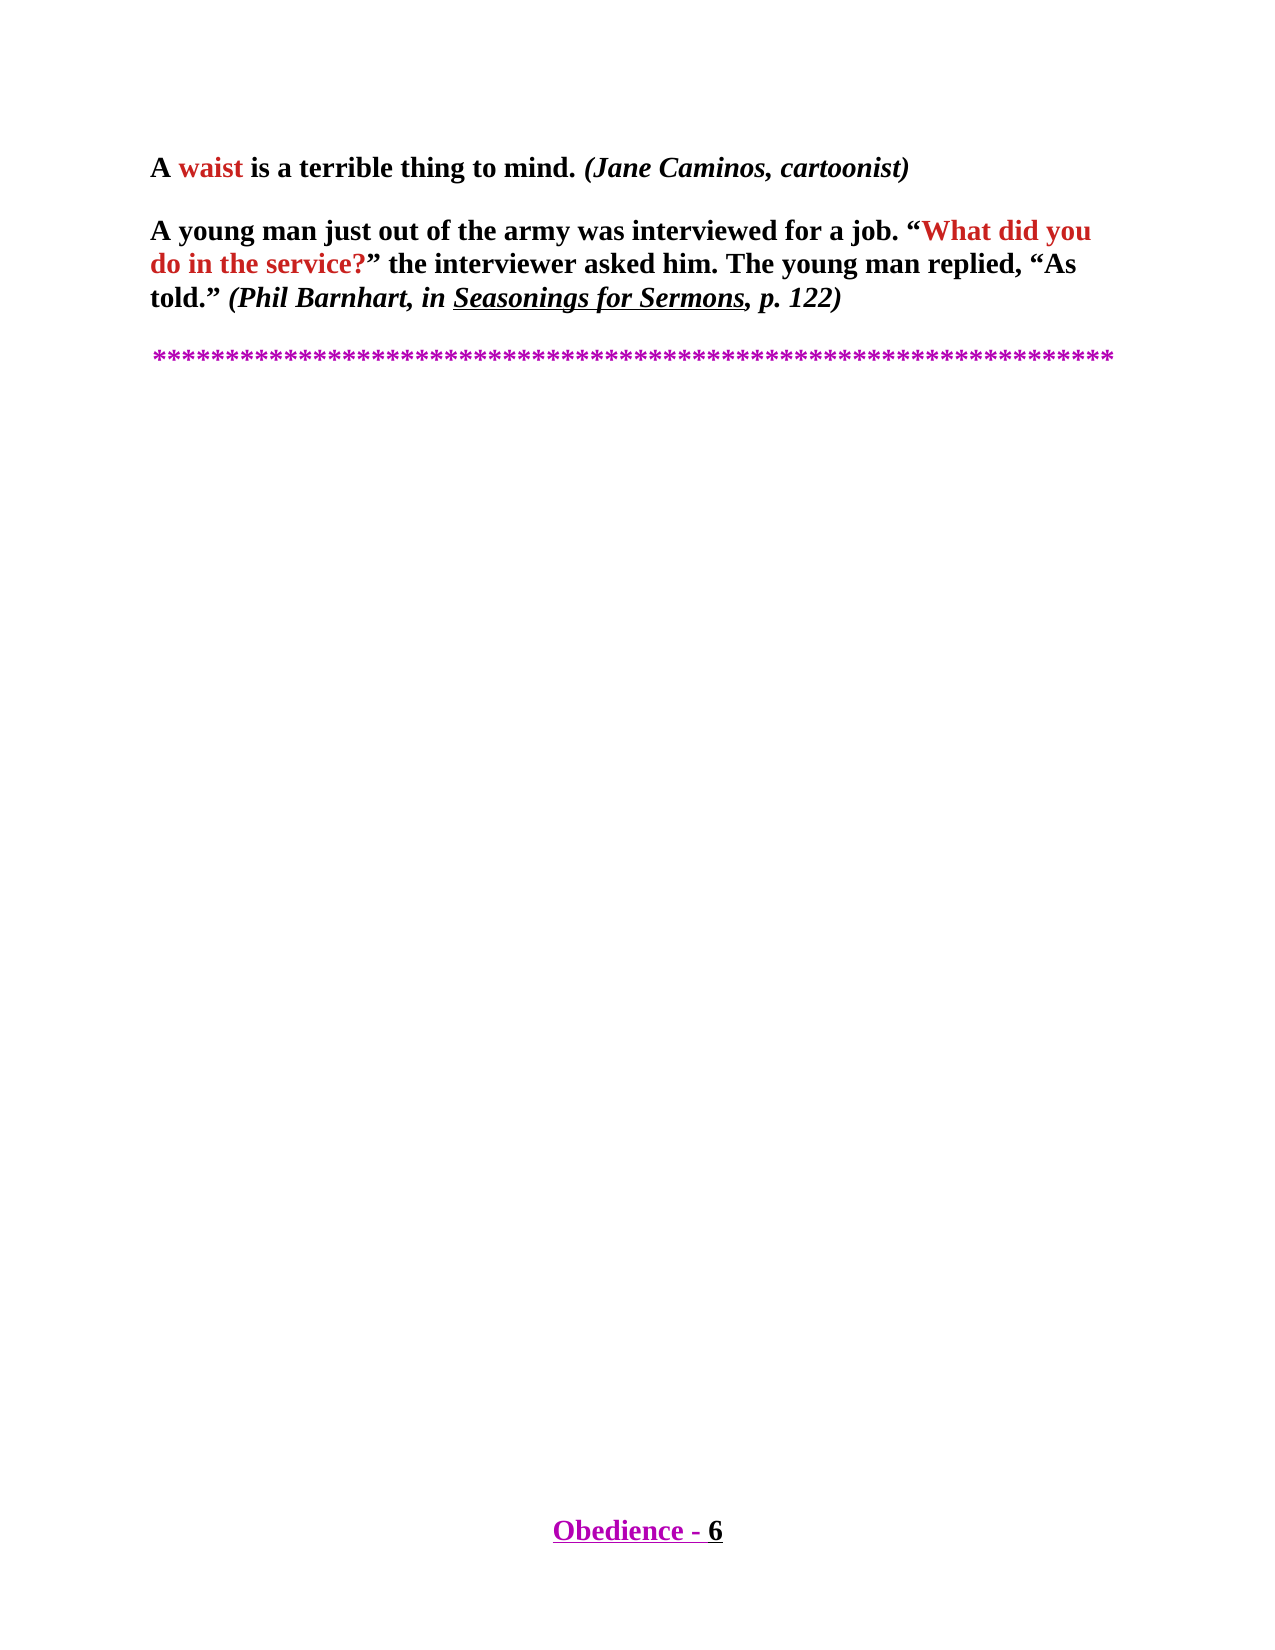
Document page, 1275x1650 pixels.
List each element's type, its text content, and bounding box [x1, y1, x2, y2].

text A waist is a terrible thing to mind. (Jane Caminos, cartoonist) [150, 150, 1125, 183]
text A young man just out of the army was interviewed for a job. “What did you do in the service?” the interviewer asked him. The young man replied, “As told.” (Phil Barnhart, in Seasonings for Sermons, p. 122) [150, 213, 1125, 313]
text ****************************************************************** [150, 342, 1125, 376]
